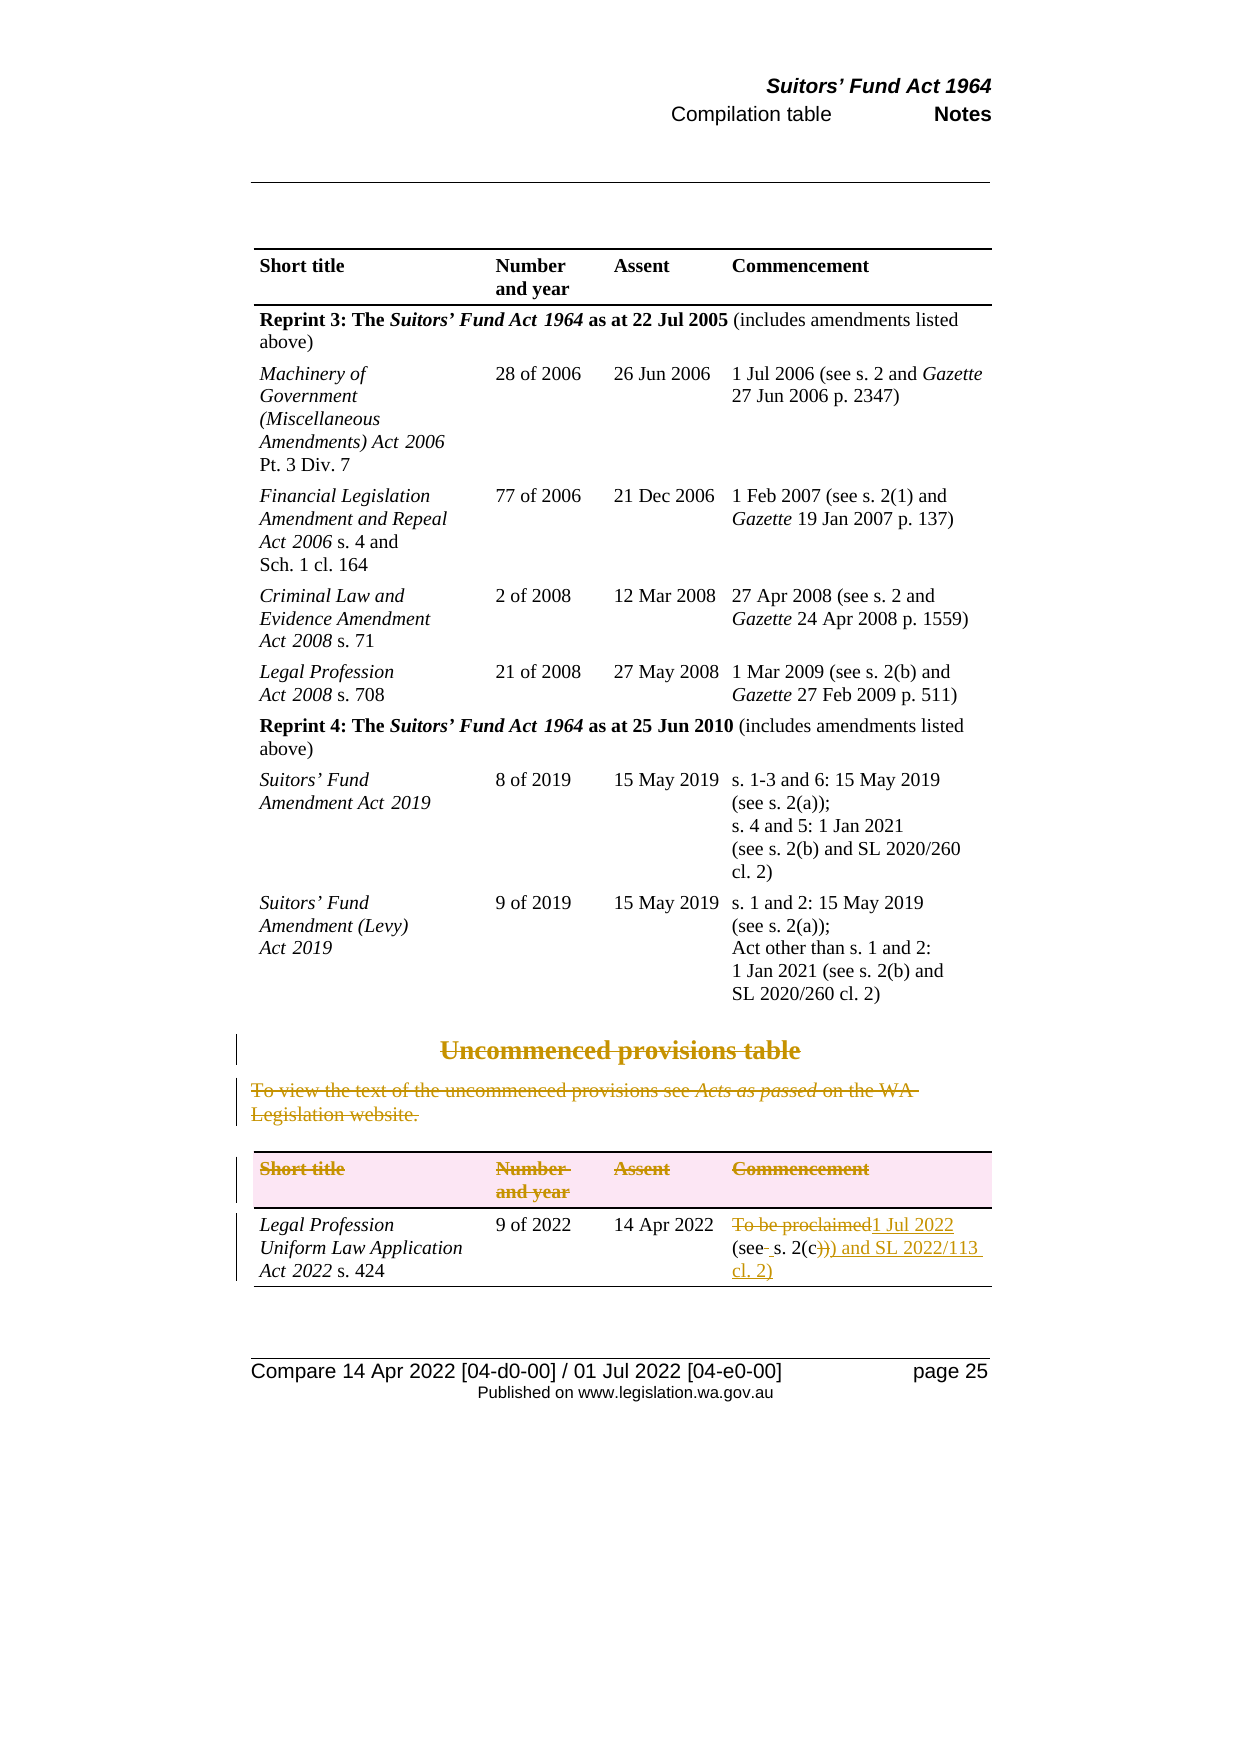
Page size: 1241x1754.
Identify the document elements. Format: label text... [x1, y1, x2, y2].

table_cell 15 May 2019 [608, 887, 726, 1009]
table_cell 8 of 2019 [490, 764, 608, 887]
table_cell 2 of 2008 [490, 580, 608, 656]
table_cell Legal Profession Uniform Law Application Act 2022 s. 424 [254, 1209, 490, 1286]
table_cell 1 Mar 2009 (see s. 2(b) and Gazette 27 Feb 2009 p. 511) [726, 656, 992, 710]
table_cell Reprint 4: The Suitors’ Fund Act 1964 as at 25 Jun 2010 (includes amendments listed above) [254, 710, 992, 764]
table_cell 12 Mar 2008 [608, 580, 726, 656]
table_header Commencement [726, 250, 992, 303]
table_cell 21 of 2008 [490, 656, 608, 710]
table_cell 27 May 2008 [608, 656, 726, 710]
table_cell Machinery of Government (Miscellaneous Amendments) Act 2006 Pt. 3 Div. 7 [254, 358, 489, 480]
table_header Assent [608, 250, 726, 303]
table_cell s. 1-3 and 6: 15 May 2019 (see s. 2(a)); s. 4 and 5: 1 Jan 2021 (see s. 2(b) and SL 2020/260 cl. 2) [726, 764, 992, 887]
table_cell 77 of 2006 [490, 480, 608, 579]
table_cell Legal Profession Act 2008 s. 708 [254, 656, 489, 710]
table_cell Suitors’ Fund Amendment (Levy) Act 2019 [254, 887, 489, 1009]
table_cell 21 Dec 2006 [608, 480, 726, 579]
table_cell Financial Legislation Amendment and Repeal Act 2006 s. 4 and Sch. 1 cl. 164 [254, 480, 489, 579]
table_cell 1 Jul 2006 (see s. 2 and Gazette 27 Jun 2006 p. 2347) [726, 358, 992, 480]
table_cell 15 May 2019 [608, 764, 726, 887]
table_cell 14 Apr 2022 [608, 1209, 726, 1286]
table_cell 27 Apr 2008 (see s. 2 and Gazette 24 Apr 2008 p. 1559) [726, 580, 992, 656]
table_cell Reprint 3: The Suitors’ Fund Act 1964 as at 22 Jul 2005 (includes amendments listed above) [254, 306, 992, 357]
table_header Number and year [490, 250, 608, 303]
table_cell (sees. 2(c [726, 1209, 992, 1286]
table_cell 28 of 2006 [490, 358, 608, 480]
table_cell s. 1 and 2: 15 May 2019 (see s. 2(a)); Act other than s. 1 and 2: 1 Jan 2021 (see s. 2(b) and SL 2020/260 cl. 2) [726, 887, 992, 1009]
table_cell 1 Feb 2007 (see s. 2(1) and Gazette 19 Jan 2007 p. 137) [726, 480, 992, 579]
table_header Short title [254, 250, 489, 303]
table_cell 26 Jun 2006 [608, 358, 726, 480]
table_cell 9 of 2022 [490, 1209, 608, 1286]
table_cell Criminal Law and Evidence Amendment Act 2008 s. 71 [254, 580, 489, 656]
table_cell Suitors’ Fund Amendment Act 2019 [254, 764, 489, 887]
table_cell 9 of 2019 [490, 887, 608, 1009]
